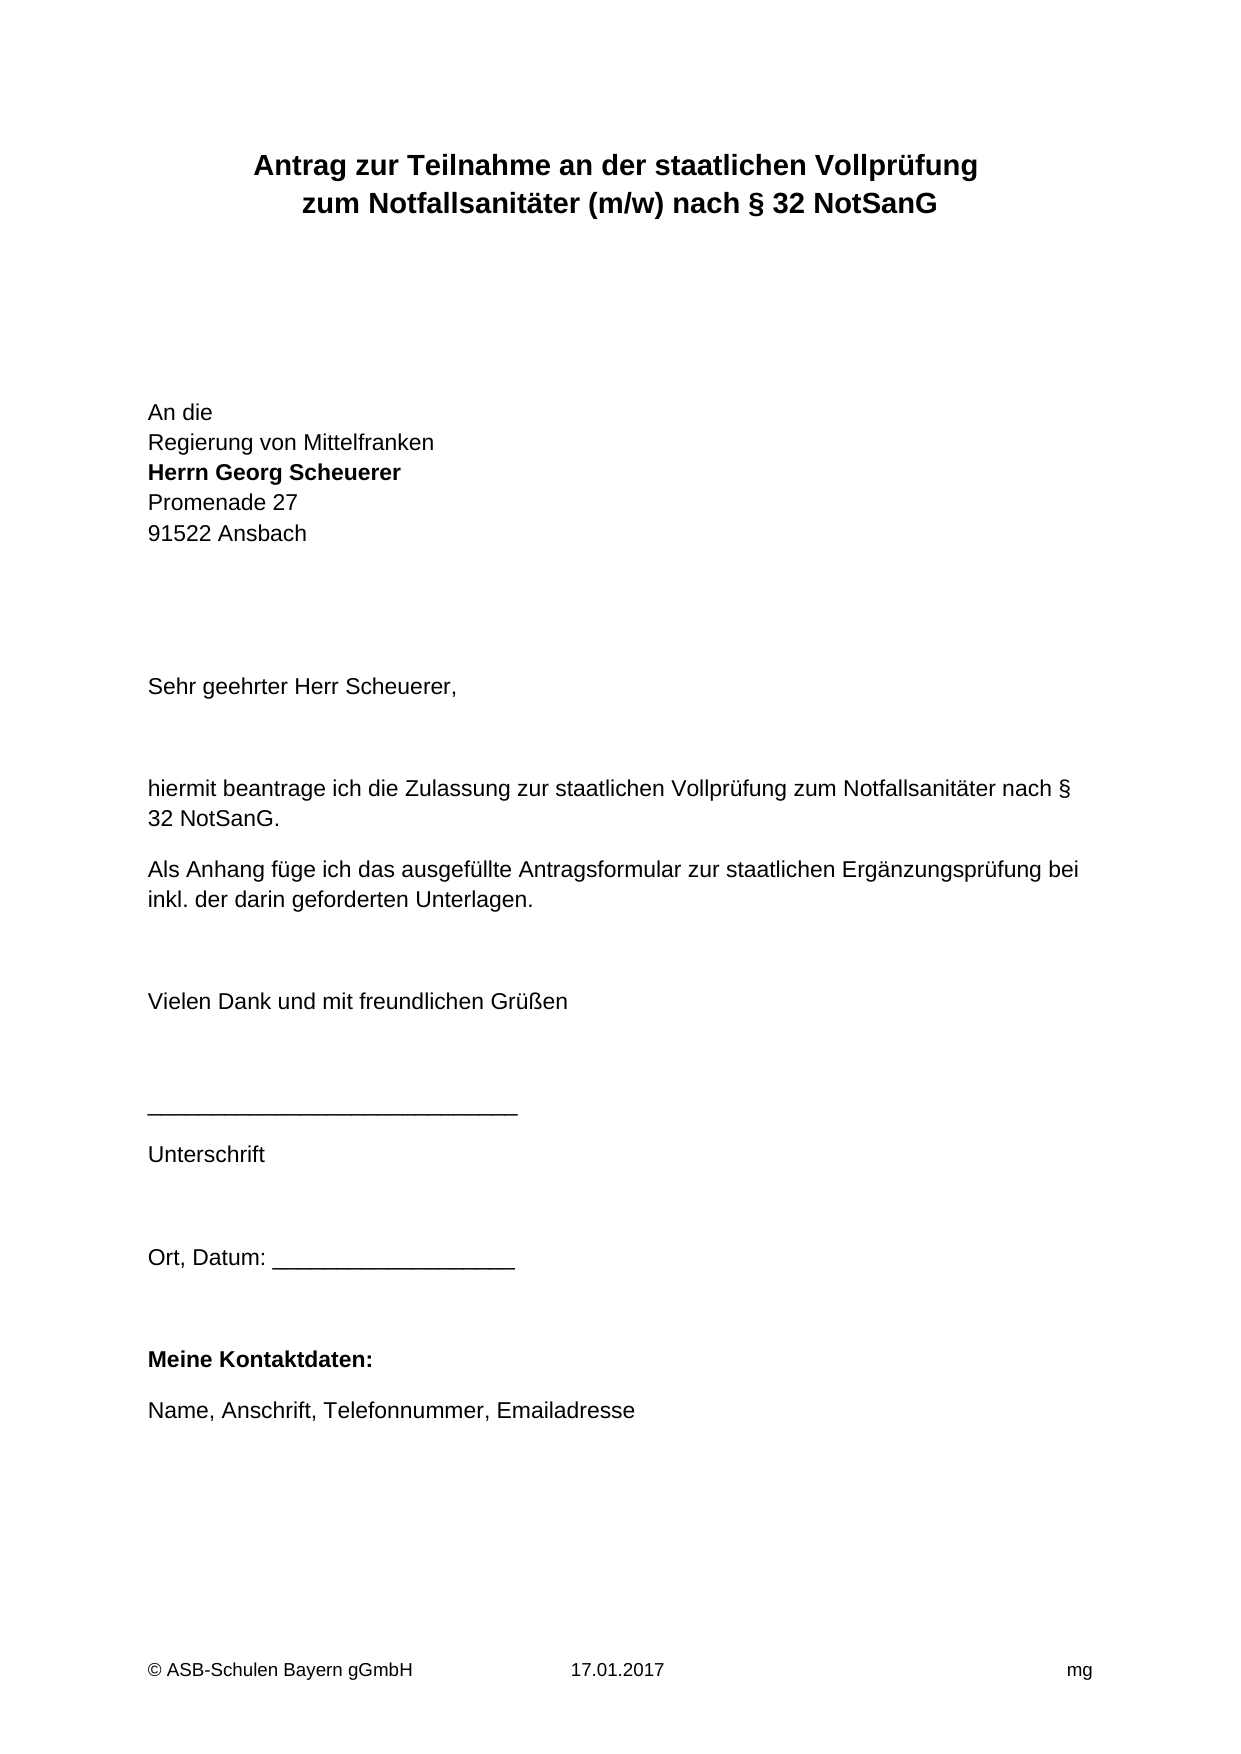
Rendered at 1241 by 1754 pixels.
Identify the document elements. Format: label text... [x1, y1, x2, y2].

text hiermit beantrage ich die Zulassung zur staatlichen Vollprüfung zum Notfallsanitäter nach § 32 NotSanG. [148, 775, 1093, 831]
text Unterschrift [148, 1141, 1093, 1168]
text _____________________________ [148, 1090, 1093, 1117]
text Name, Anschrift, Telefonnummer, Emailadresse [148, 1397, 1093, 1423]
text Meine Kontaktdaten: [148, 1346, 1093, 1372]
text Antrag zur Teilnahme an der staatlichen Vollprüfung zum Notfallsanitäter (m/w) nach § 32 NotSanG [148, 148, 1093, 220]
text Ort, Datum: ___________________ [148, 1243, 1093, 1270]
text Sehr geehrter Herr Scheuerer, [148, 673, 1093, 699]
text An die Regierung von Mittelfranken Herrn Georg Scheuerer Promenade 27 91522 Ansbach [148, 399, 1093, 546]
text Vielen Dank und mit freundlichen Grüßen [148, 988, 1093, 1014]
text Als Anhang füge ich das ausgefüllte Antragsformular zur staatlichen Ergänzungsprüfung bei inkl. der darin geforderten Unterlagen. [148, 856, 1093, 912]
